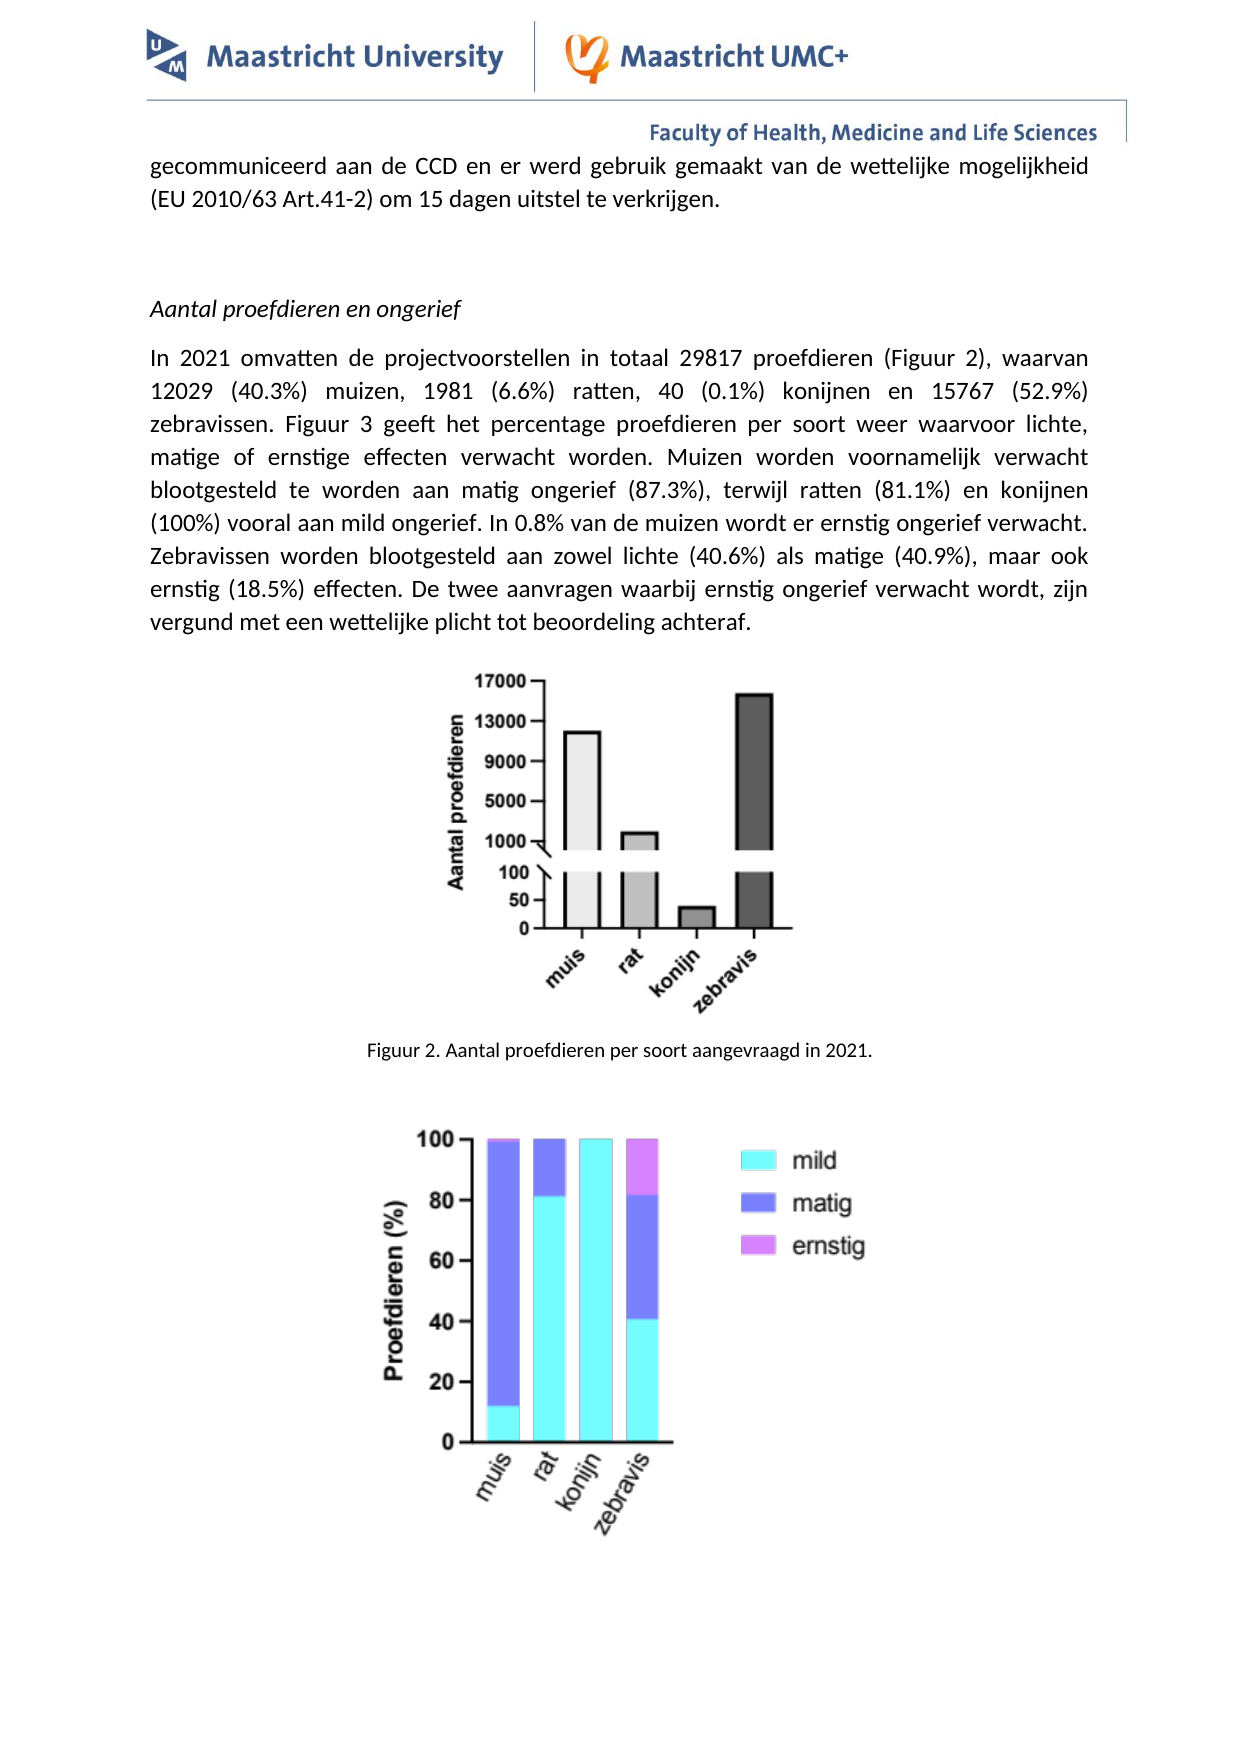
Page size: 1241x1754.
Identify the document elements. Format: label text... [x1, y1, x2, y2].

picture [0, 0, 1213, 166]
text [150, 150, 1090, 213]
text Figuur 2. Aantal proefdieren per soort aangevraagd in 2021. [150, 1037, 1090, 1096]
text Aantal proefdieren en ongerief [150, 293, 1090, 323]
text In 2021 omvatten de projectvoorstellen in totaal 29817 proefdieren (Figuur 2), waarvan 12029 (40.3%) muizen, 1981 (6.6%) ratten, 40 (0.1%) konijnen en 15767 (52.9%) zebravissen. Figuur 3 geeft het percentage proefdieren per soort weer waarvoor lichte, matige of ernstige effecten verwacht worden. Muizen worden voornamelijk verwacht blootgesteld te worden aan matig ongerief (87.3%), terwijl ratten (81.1%) en konijnen (100%) vooral aan mild ongerief. In 0.8% van de muizen wordt er ernstig ongerief verwacht. Zebravissen worden blootgesteld aan zowel lichte (40.6%) als matige (40.9%), maar ook ernstig (18.5%) effecten. De twee aanvragen waarbij ernstig ongerief verwacht wordt, zijn vergund met een wettelijke plicht tot beoordeling achteraf. [150, 342, 1090, 636]
